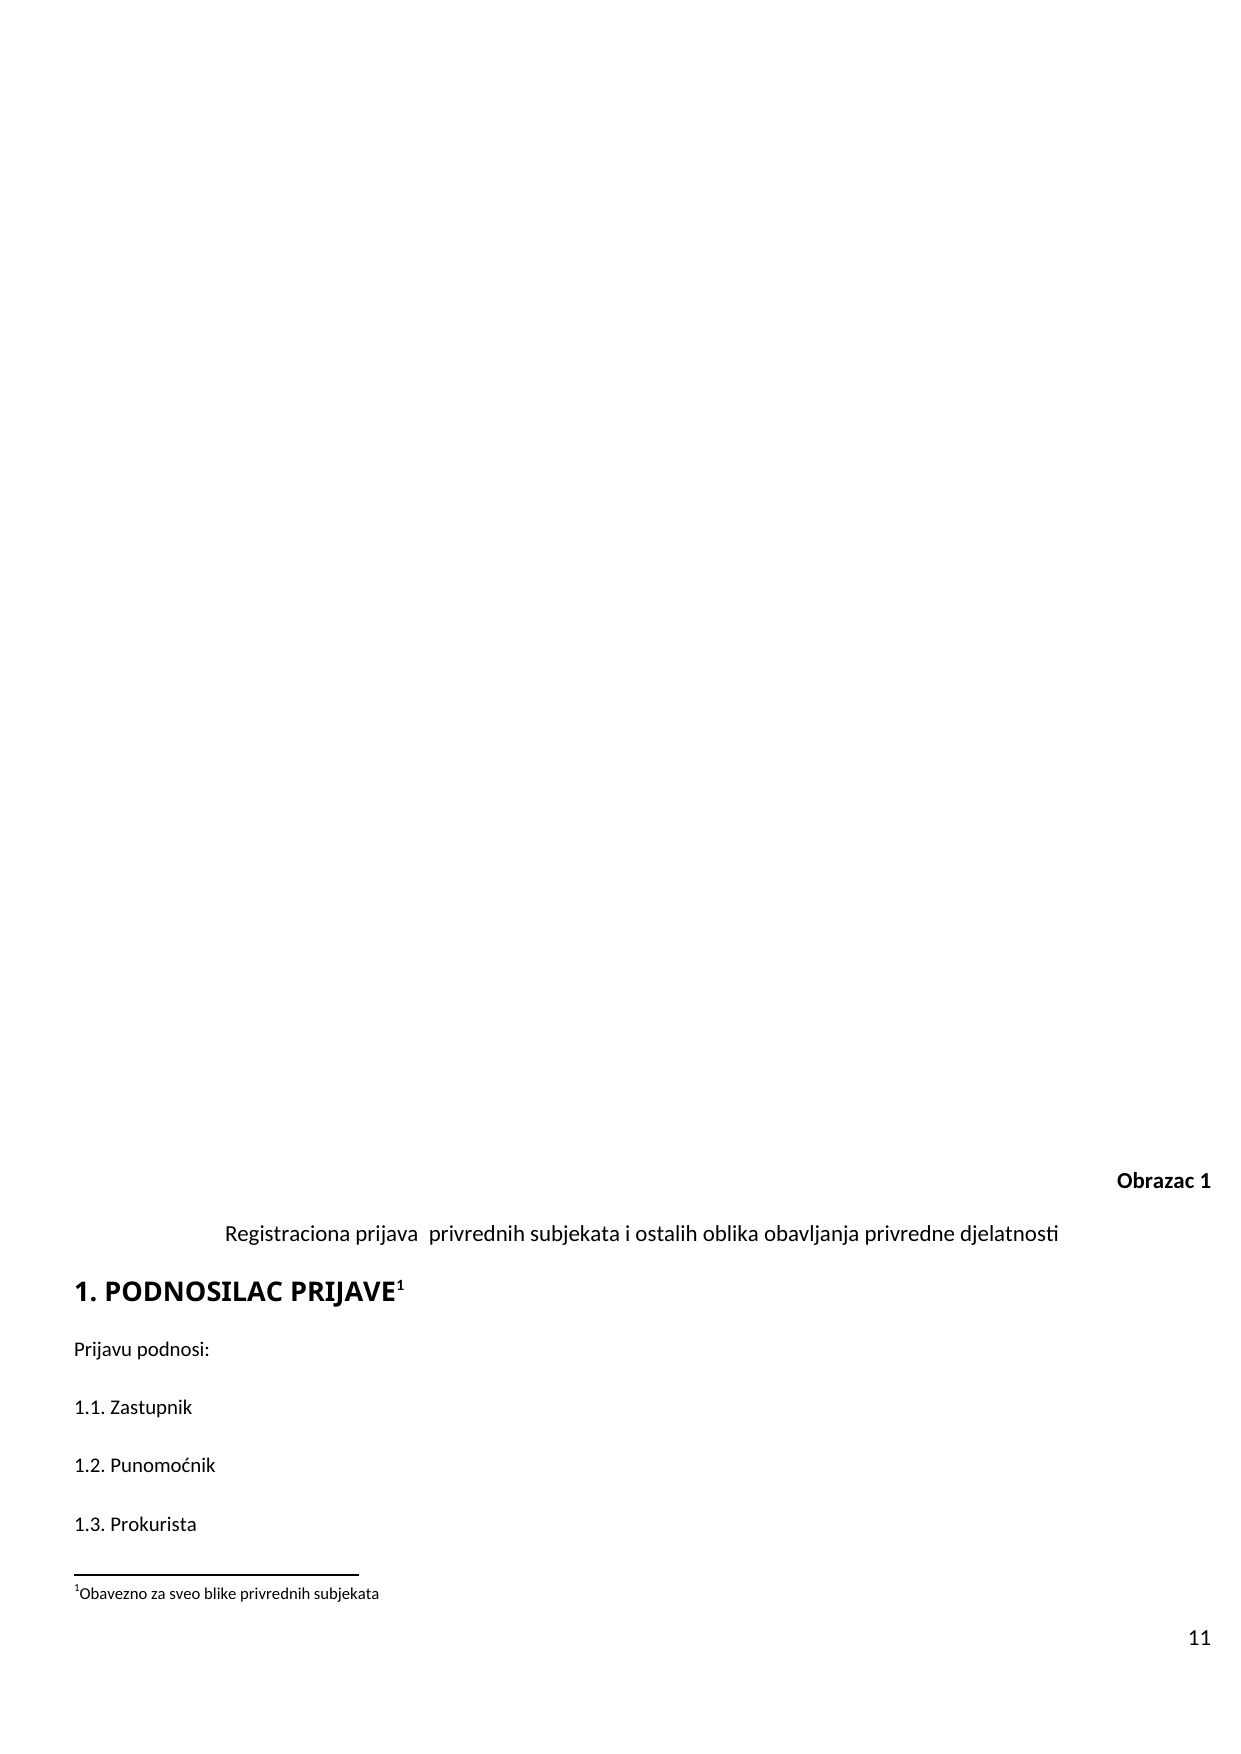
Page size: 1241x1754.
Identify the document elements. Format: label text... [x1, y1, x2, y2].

text Obrazac 1 [74, 1166, 1211, 1194]
text Registraciona prijava privrednih subjekata i ostalih oblika obavljanja privredne djelatnosti [74, 1219, 1211, 1247]
